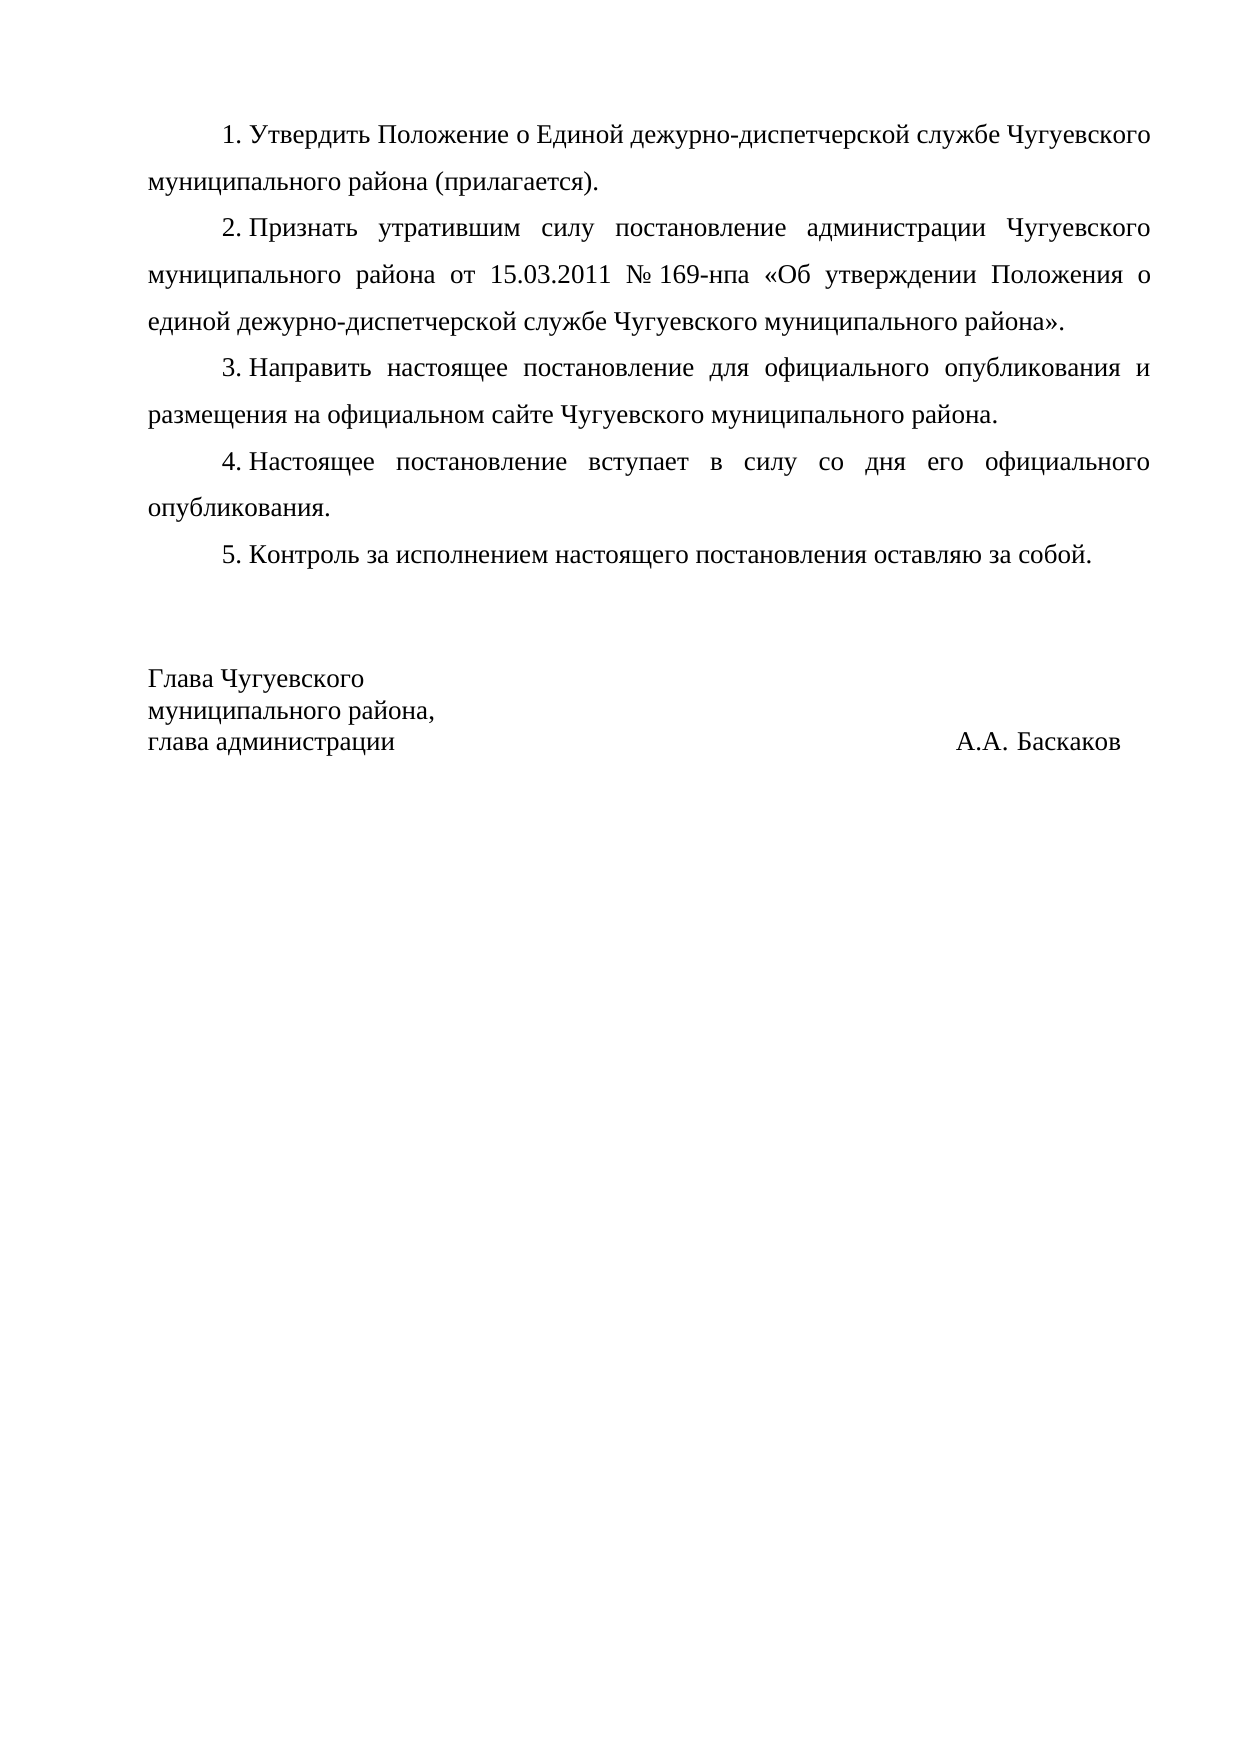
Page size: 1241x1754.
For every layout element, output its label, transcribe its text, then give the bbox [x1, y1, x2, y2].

text муниципального района, [148, 694, 1152, 725]
text Глава Чугуевского [148, 663, 1152, 694]
text 2. Признать утратившим силу постановление администрации Чугуевского муниципального района от 15.03.2011 № 169-нпа «Об утверждении Положения о единой дежурно-диспетчерской службе Чугуевского муниципального района». [148, 211, 1152, 336]
text глава администрации А.А. Баскаков [148, 725, 1152, 756]
text 4. Настоящее постановление вступает в силу со дня его официального опубликования. [148, 445, 1152, 523]
text 1. Утвердить Положение о Единой дежурно-диспетчерской службе Чугуевского муниципального района (прилагается). [148, 118, 1152, 196]
text 3. Направить настоящее постановление для официального опубликования и размещения на официальном сайте Чугуевского муниципального района. [148, 351, 1152, 429]
text 5. Контроль за исполнением настоящего постановления оставляю за собой. [148, 538, 1152, 569]
